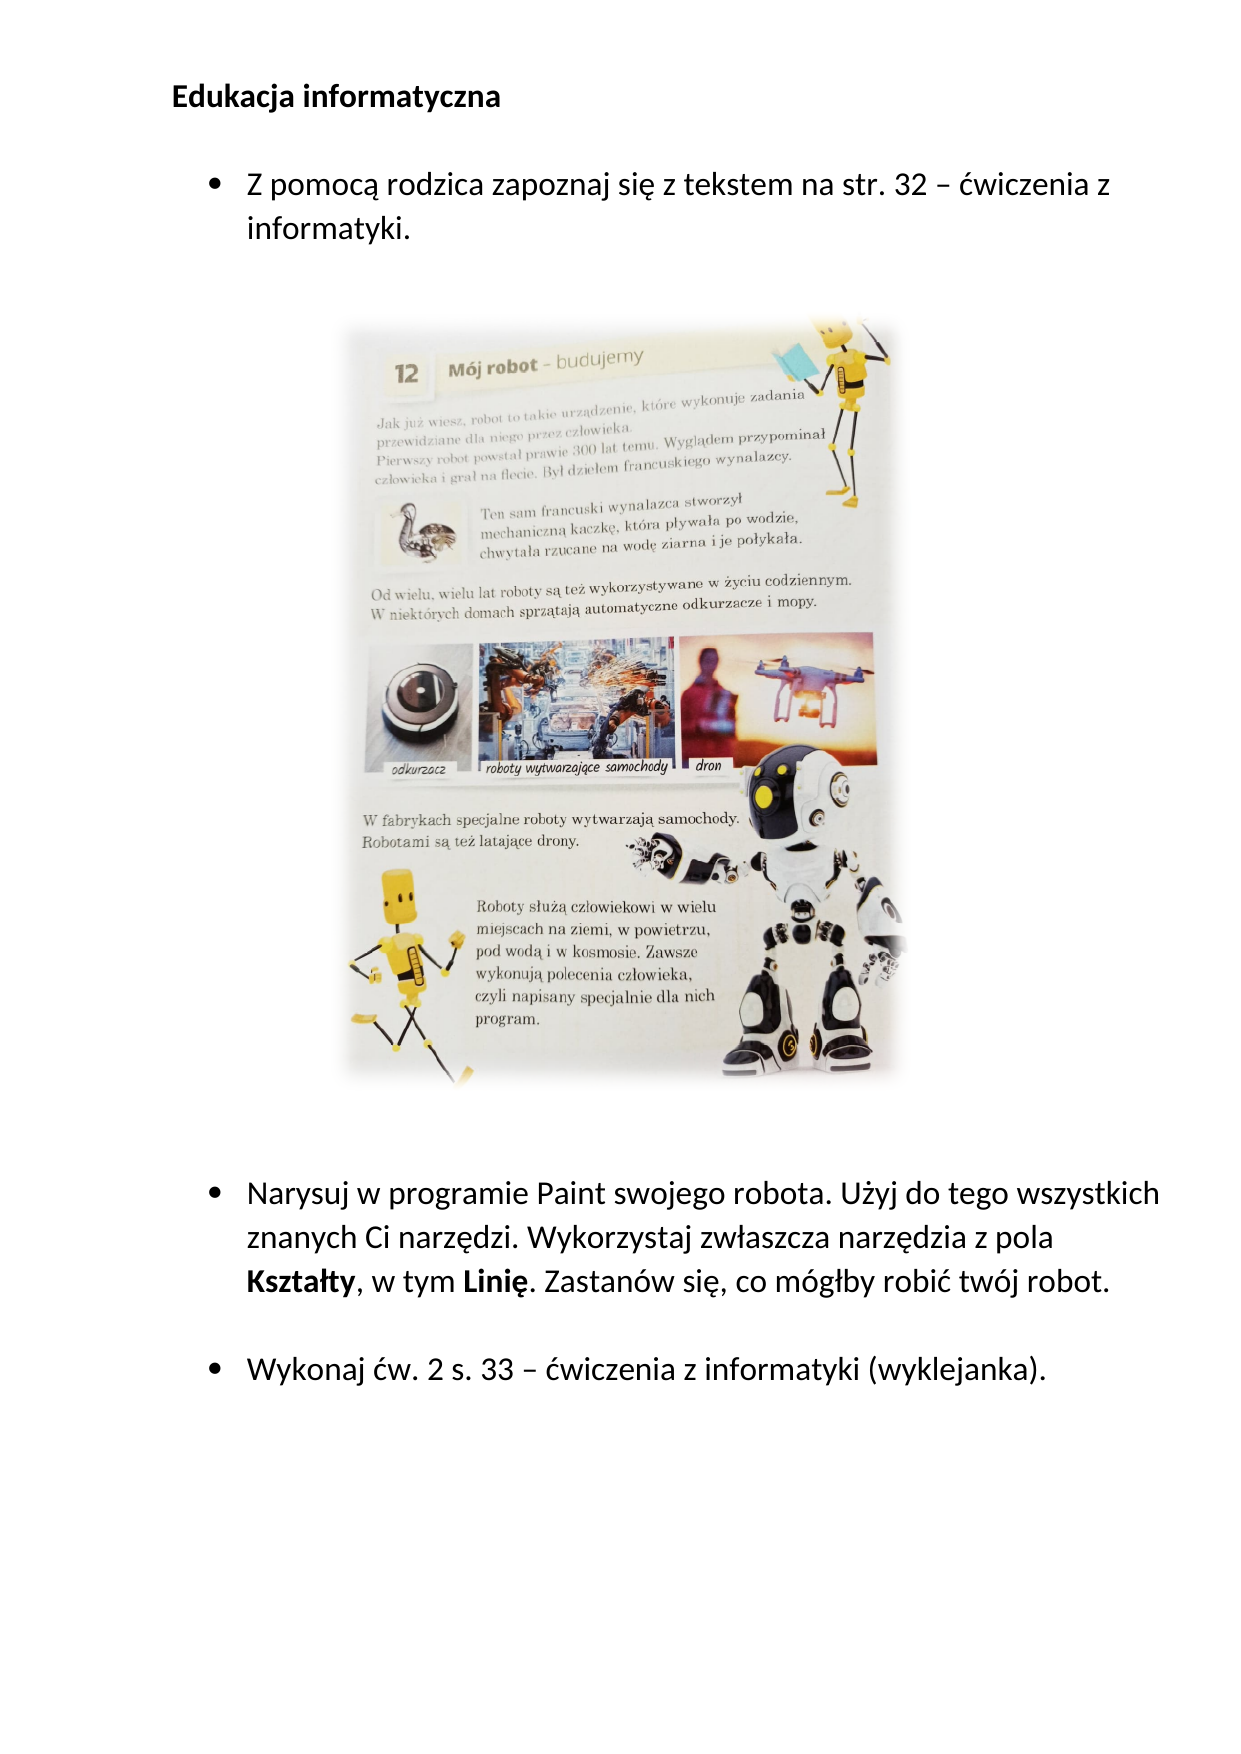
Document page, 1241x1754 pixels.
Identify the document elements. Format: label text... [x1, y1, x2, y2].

list Edukacja informatyczna [172, 75, 1165, 116]
list Z pomocą rodzica zapoznaj się z tekstem na str. 32 – ćwiczenia z informatyki. [209, 163, 1165, 248]
list Narysuj w programie Paint swojego robota. Użyj do tego wszystkich znanych Ci narzędzi. Wykorzystaj zwłaszcza narzędzia z pola Kształty, w tym Linię. Zastanów się, co mógłby robić twój robot. [209, 1172, 1165, 1301]
picture [358, 341, 883, 1063]
list Wykonaj ćw. 2 s. 33 – ćwiczenia z informatyki (wyklejanka). [209, 1348, 1165, 1389]
